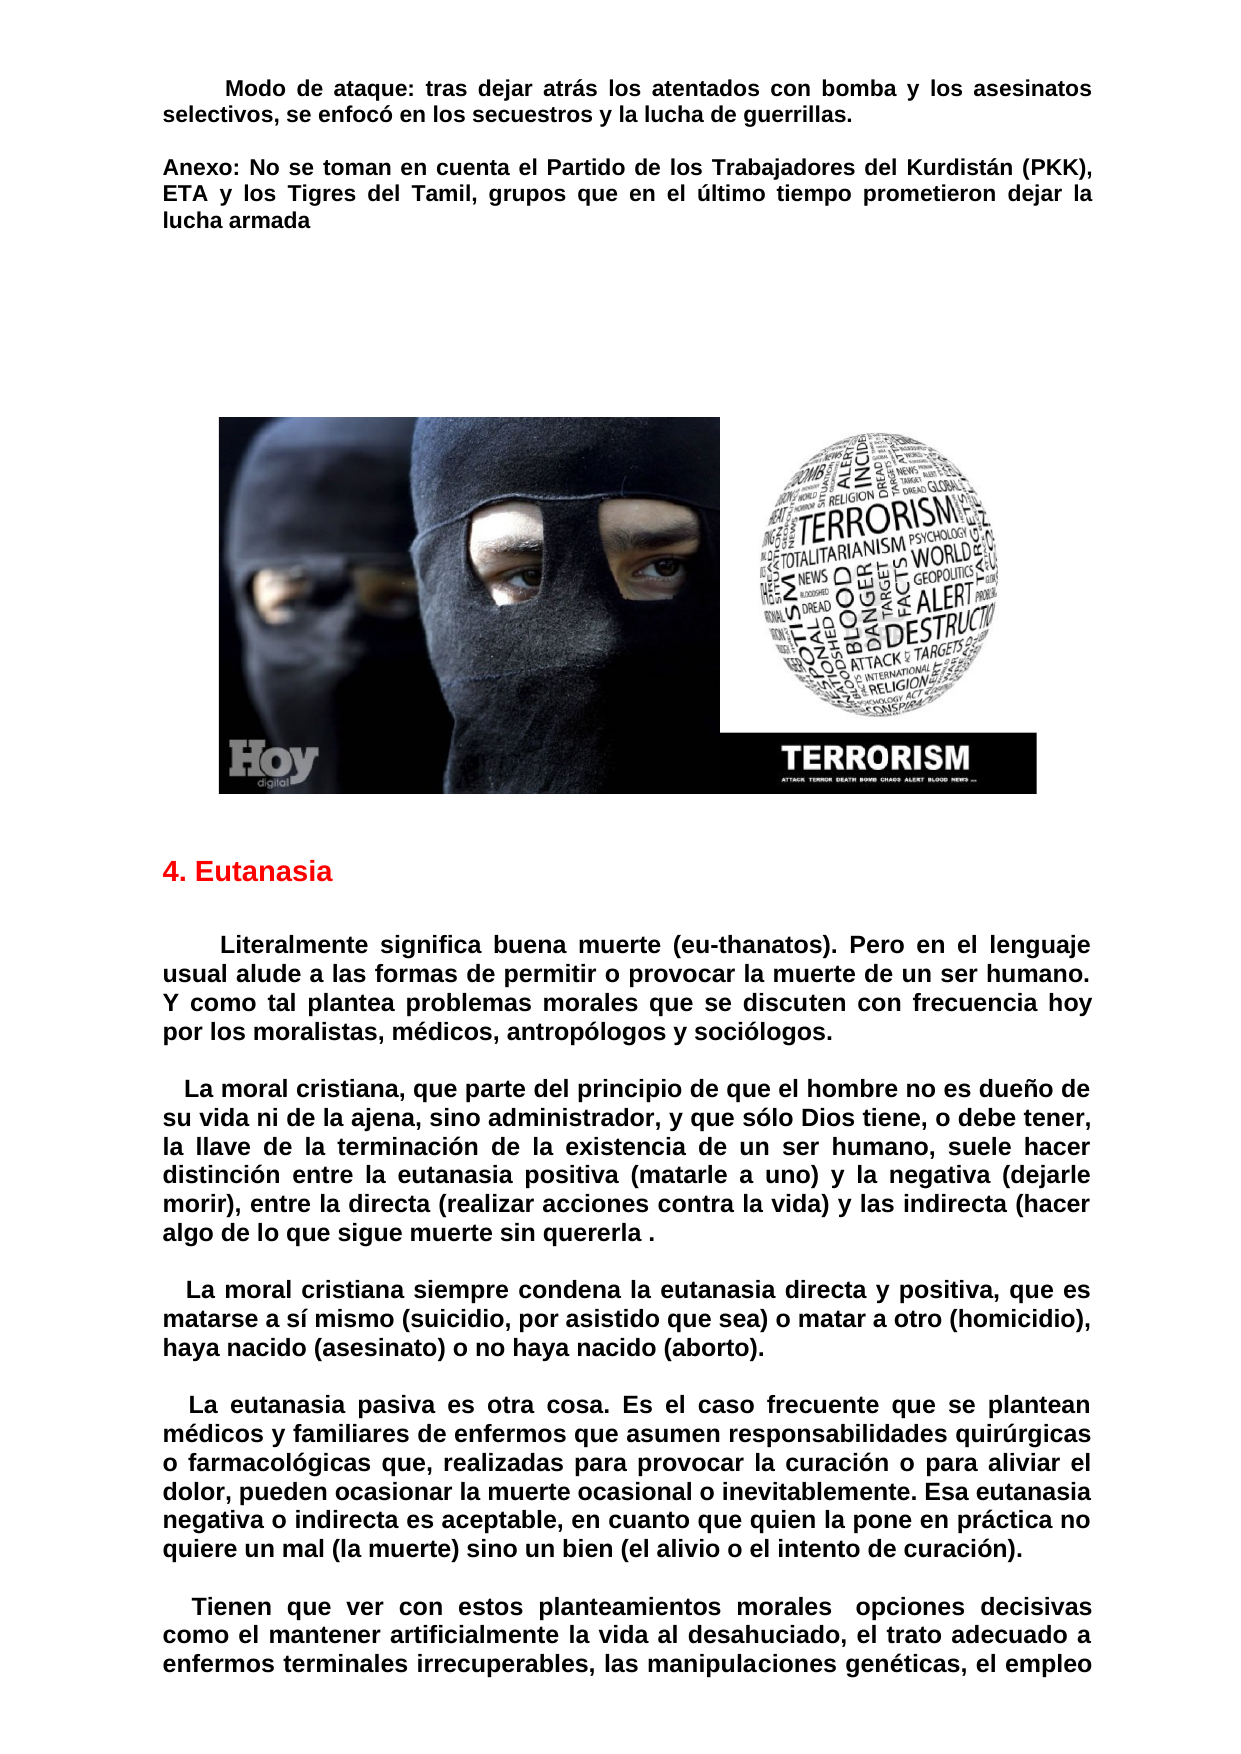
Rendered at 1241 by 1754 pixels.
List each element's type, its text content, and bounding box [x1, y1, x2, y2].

text 4. Eutanasia [162, 854, 1093, 887]
text La moral cristiana siempre condena la eutanasia directa y positiva, que es matarse a sí mismo (suicidio, por asistido que sea) o matar a otro (homicidio), haya nacido (asesinato) o no haya nacido (aborto). [162, 1247, 1093, 1362]
picture [218, 417, 1037, 794]
text La moral cristiana, que parte del principio de que el hombre no es dueño de su vida ni de la ajena, sino administrador, y que sólo Dios tiene, o debe tener, la llave de la terminación de la existencia de un ser humano, suele hacer distinción entre la eutanasia positiva (matarle a uno) y la negativa (dejarle morir), entre la directa (realizar acciones contra la vida) y las indirecta (hacer algo de lo que sigue muerte sin quererla . [162, 1045, 1093, 1247]
text Anexo: No se toman en cuenta el Partido de los Trabajadores del Kurdistán (PKK), ETA y los Tigres del Tamil, grupos que en el último tiempo prometieron dejar la lucha armada [162, 154, 1093, 233]
text Literalmente significa buena muerte (eu-thanatos). Pero en el lenguaje usual alude a las formas de permitir o provocar la muerte de un ser humano. Y como tal plantea problemas morales que se discuten con frecuencia hoy por los moralistas, médicos, antropólogos y sociólogos. [162, 930, 1093, 1045]
text Modo de ataque: tras dejar atrás los atentados con bomba y los asesinatos selectivos, se enfocó en los secuestros y la lucha de guerrillas. [162, 75, 1093, 128]
text La eutanasia pasiva es otra cosa. Es el caso frecuente que se plantean médicos y familiares de enfermos que asumen responsabilidades quirúrgicas o farmacológicas que, realizadas para provocar la curación o para aliviar el dolor, pueden ocasionar la muerte ocasional o inevitablemente. Esa eutanasia negativa o indirecta es aceptable, en cuanto que quien la pone en práctica no quiere un mal (la muerte) sino un bien (el alivio o el intento de curación). [162, 1362, 1093, 1563]
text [162, 1563, 1093, 1678]
